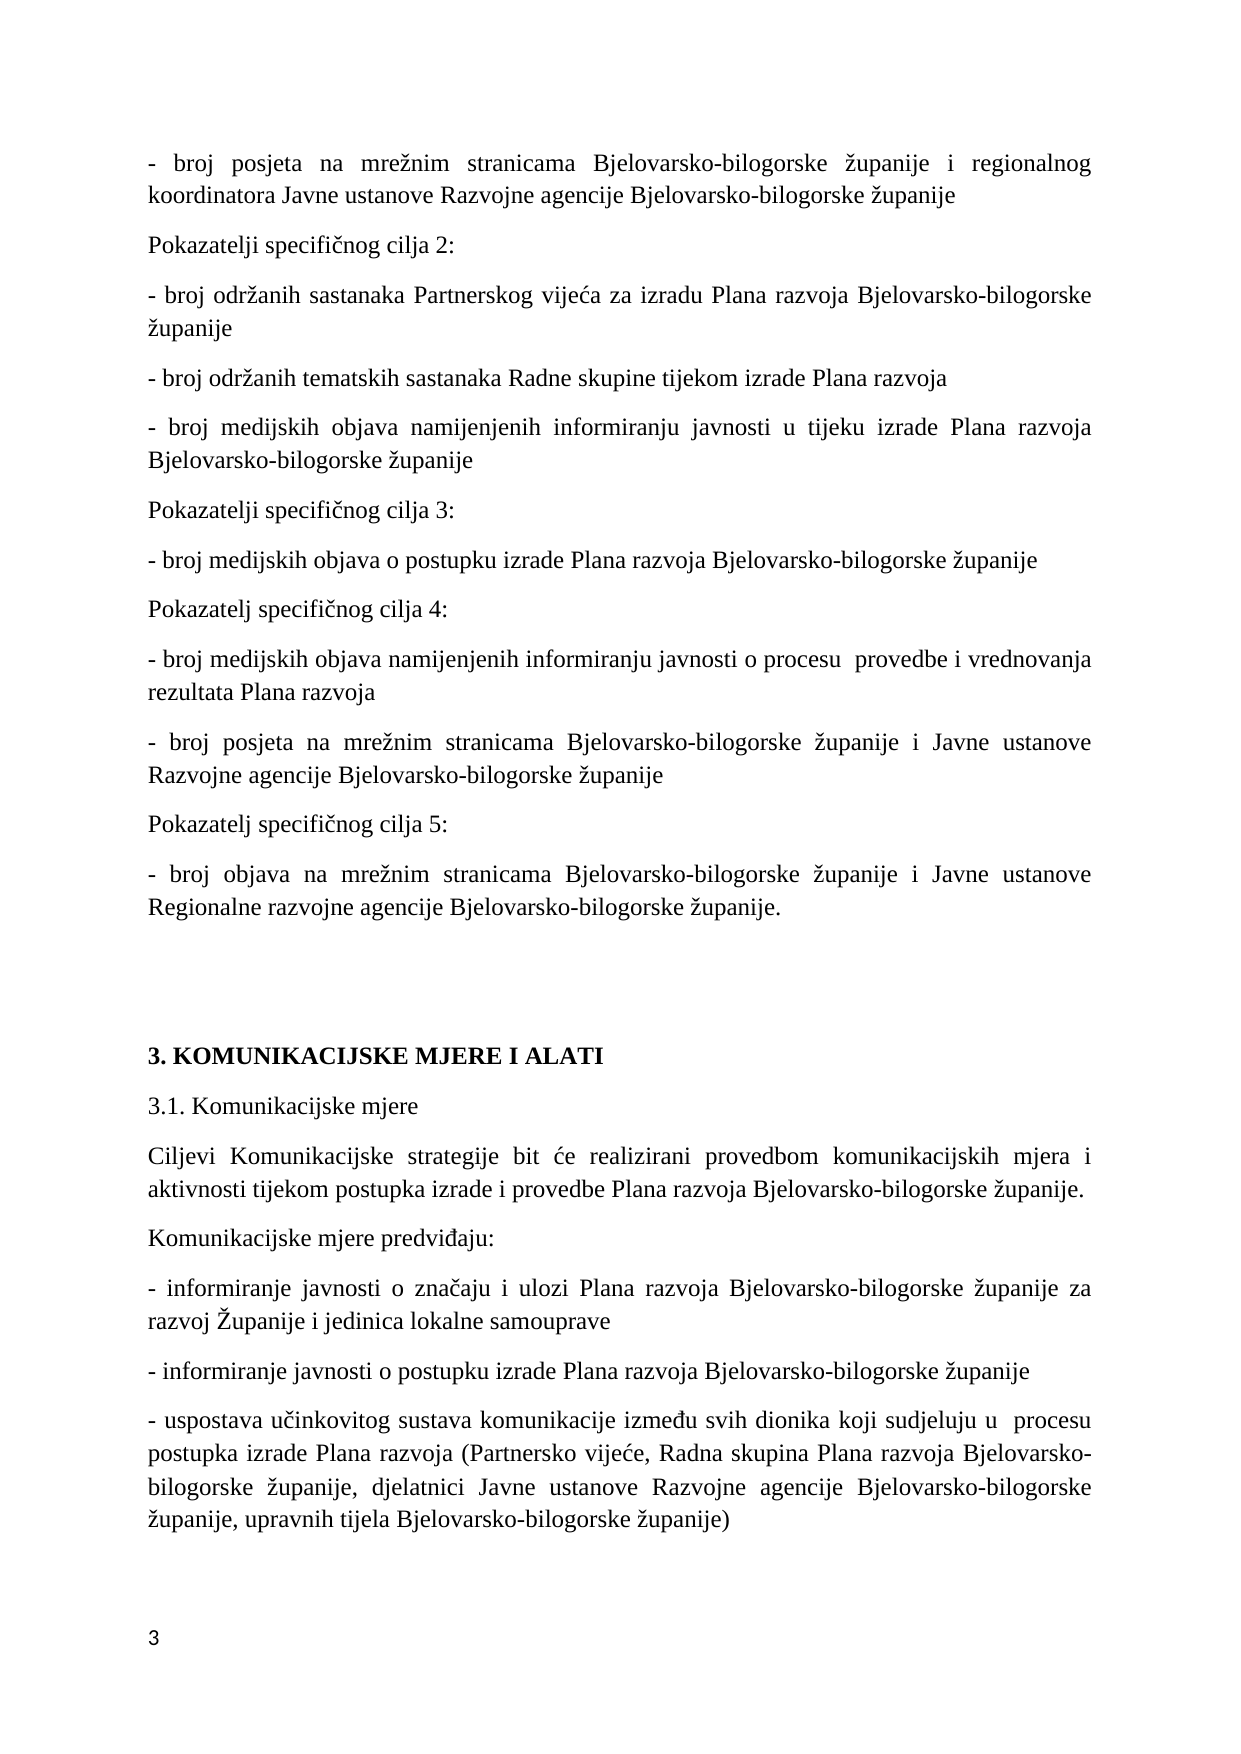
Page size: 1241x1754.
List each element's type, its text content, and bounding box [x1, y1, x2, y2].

text 3. KOMUNIKACIJSKE MJERE I ALATI [148, 1041, 1093, 1070]
text - informiranje javnosti o značaju i ulozi Plana razvoja Bjelovarsko-bilogorske županije za razvoj Županije i jedinica lokalne samouprave [148, 1273, 1093, 1335]
text - broj održanih sastanaka Partnerskog vijeća za izradu Plana razvoja Bjelovarsko-bilogorske županije [148, 280, 1093, 342]
text - broj medijskih objava o postupku izrade Plana razvoja Bjelovarsko-bilogorske županije [148, 545, 1093, 573]
text - broj medijskih objava namijenjenih informiranju javnosti u tijeku izrade Plana razvoja Bjelovarsko-bilogorske županije [148, 412, 1093, 474]
text Pokazatelj specifičnog cilja 5: [148, 809, 1093, 838]
text Pokazatelj specifičnog cilja 4: [148, 594, 1093, 623]
text - broj posjeta na mrežnim stranicama Bjelovarsko-bilogorske županije i regionalnog koordinatora Javne ustanove Razvojne agencije Bjelovarsko-bilogorske županije [148, 148, 1093, 209]
text - uspostava učinkovitog sustava komunikacije između svih dionika koji sudjeluju u procesu postupka izrade Plana razvoja (Partnersko vijeće, Radna skupina Plana razvoja Bjelovarsko-bilogorske županije, djelatnici Javne ustanove Razvojne agencije Bjelovarsko-bilogorske županije, upravnih tijela Bjelovarsko-bilogorske županije) [148, 1406, 1093, 1533]
text - broj održanih tematskih sastanaka Radne skupine tijekom izrade Plana razvoja [148, 363, 1093, 391]
text Komunikacijske mjere predviđaju: [148, 1223, 1093, 1252]
text 3.1. Komunikacijske mjere [148, 1091, 1093, 1120]
text - informiranje javnosti o postupku izrade Plana razvoja Bjelovarsko-bilogorske županije [148, 1356, 1093, 1384]
text - broj objava na mrežnim stranicama Bjelovarsko-bilogorske županije i Javne ustanove Regionalne razvojne agencije Bjelovarsko-bilogorske županije. [148, 859, 1093, 921]
text Pokazatelji specifičnog cilja 2: [148, 230, 1093, 259]
text Ciljevi Komunikacijske strategije bit će realizirani provedbom komunikacijskih mjera i aktivnosti tijekom postupka izrade i provedbe Plana razvoja Bjelovarsko-bilogorske županije. [148, 1141, 1093, 1202]
text - broj medijskih objava namijenjenih informiranju javnosti o procesu provedbe i vrednovanja rezultata Plana razvoja [148, 644, 1093, 706]
text - broj posjeta na mrežnim stranicama Bjelovarsko-bilogorske županije i Javne ustanove Razvojne agencije Bjelovarsko-bilogorske županije [148, 727, 1093, 789]
text Pokazatelji specifičnog cilja 3: [148, 495, 1093, 524]
